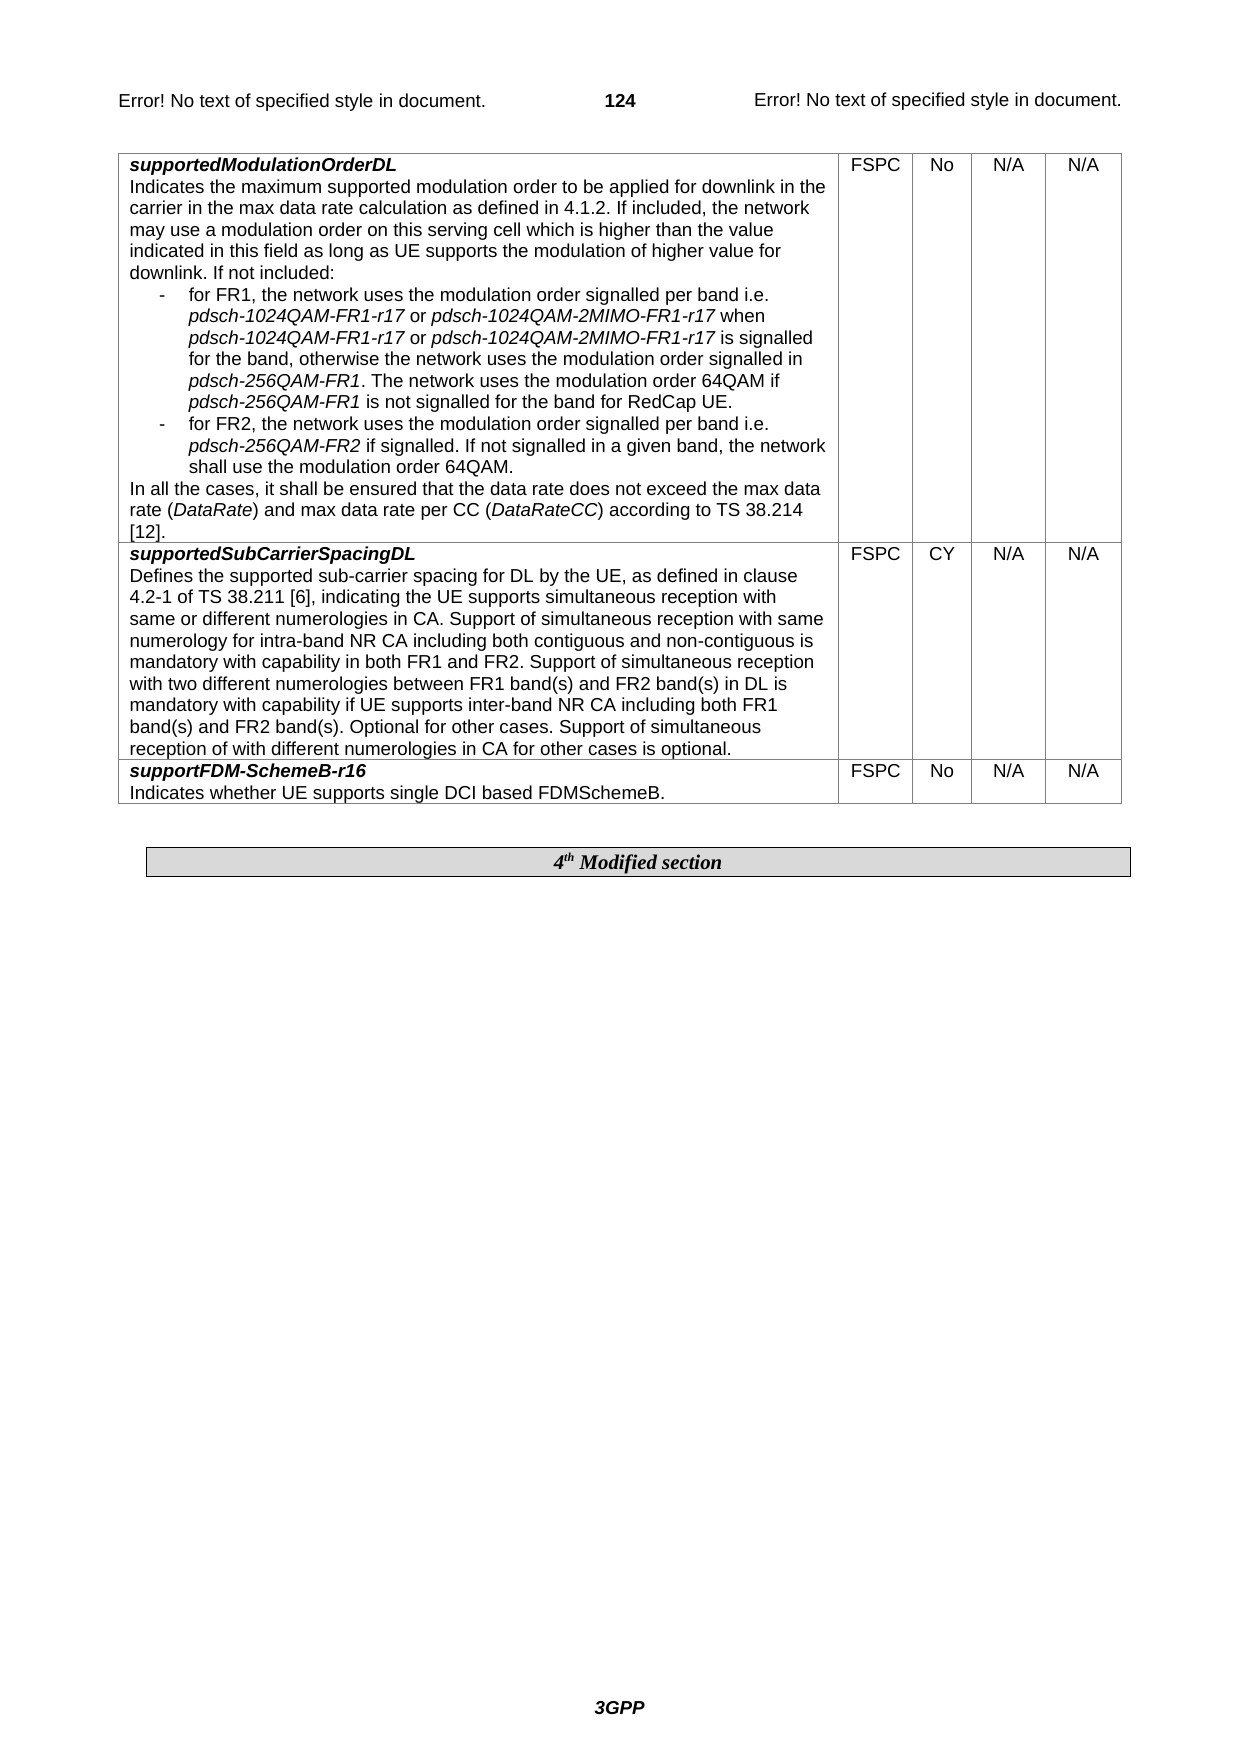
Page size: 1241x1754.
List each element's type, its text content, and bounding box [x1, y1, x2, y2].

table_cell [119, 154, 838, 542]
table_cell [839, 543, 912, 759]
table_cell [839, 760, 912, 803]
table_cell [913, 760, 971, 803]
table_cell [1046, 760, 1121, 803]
text 4th Modified section [147, 848, 1130, 876]
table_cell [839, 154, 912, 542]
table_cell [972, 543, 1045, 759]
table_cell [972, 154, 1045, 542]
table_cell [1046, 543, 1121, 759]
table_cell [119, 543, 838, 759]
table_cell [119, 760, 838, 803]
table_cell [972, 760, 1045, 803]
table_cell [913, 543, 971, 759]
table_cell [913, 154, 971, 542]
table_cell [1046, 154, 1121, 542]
